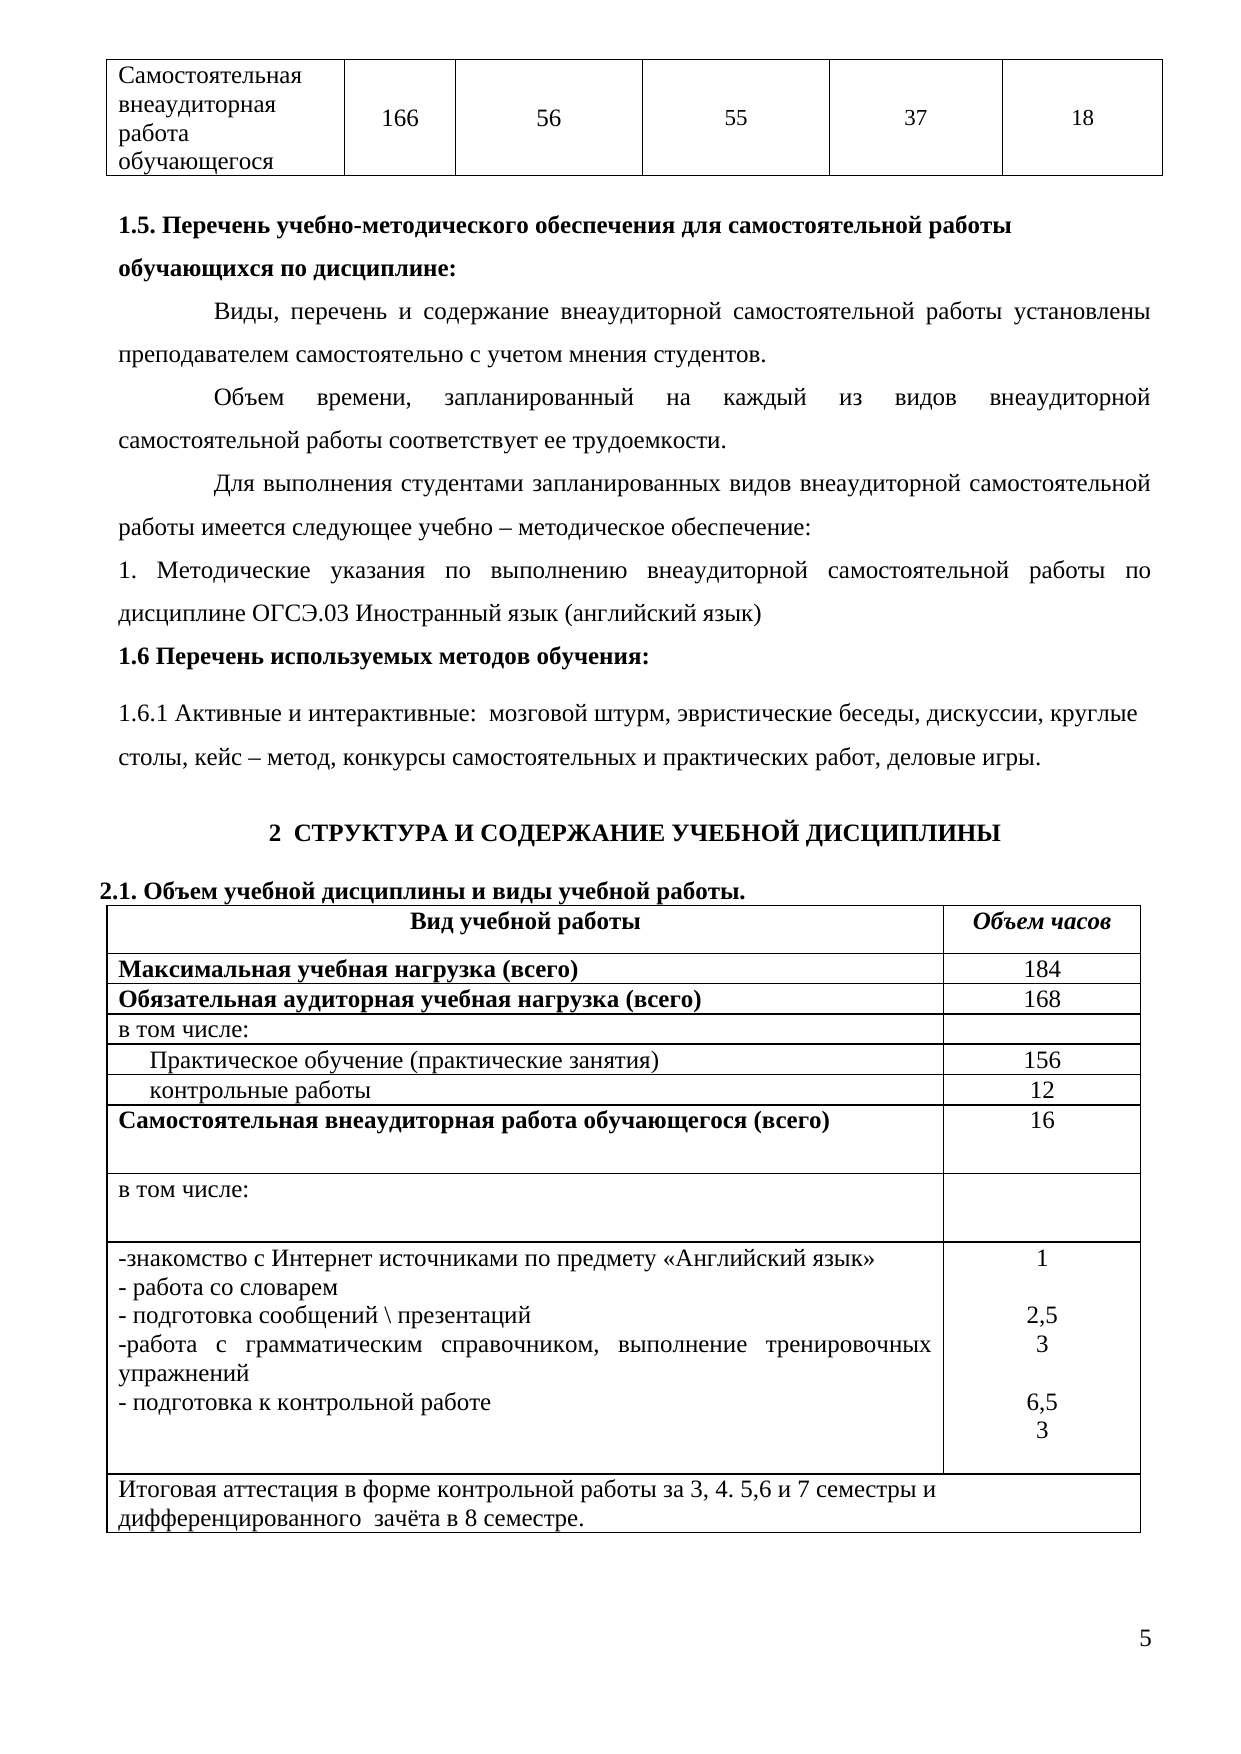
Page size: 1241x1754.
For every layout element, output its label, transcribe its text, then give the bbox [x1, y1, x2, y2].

table_cell Практическое обучение (практические занятия) [108, 1045, 943, 1074]
table_cell в том числе: [108, 1015, 943, 1043]
text 1. Методические указания по выполнению внеаудиторной самостоятельной работы по дисциплине ОГСЭ.03 Иностранный язык (английский язык) [118, 555, 1152, 627]
text Виды, перечень и содержание внеаудиторной самостоятельной работы установлены преподавателем самостоятельно с учетом мнения студентов. [118, 296, 1152, 368]
text Для выполнения студентами запланированных видов внеаудиторной самостоятельной работы имеется следующее учебно – методическое обеспечение: [118, 468, 1152, 540]
table_cell -знакомство с Интернет источниками по предмету «Английский язык» - работа со словарем - подготовка сообщений \ презентаций -работа с грамматическим справочником, выполнение тренировочных упражнений - подготовка к контрольной работе [108, 1243, 943, 1473]
table_cell в том числе: [108, 1174, 943, 1241]
table_cell 1 2,5 3 6,5 3 [944, 1243, 1140, 1473]
text 1.6.1 Активные и интерактивные: мозговой штурм, эвристические беседы, дискуссии, круглые столы, кейс – метод, конкурсы самостоятельных и практических работ, деловые игры. [118, 698, 1152, 770]
table_cell 16 [944, 1106, 1140, 1173]
table_cell [944, 1174, 1140, 1241]
table_cell 55 [643, 60, 829, 175]
table_cell Максимальная учебная нагрузка (всего) [108, 954, 943, 983]
text 1.6 Перечень используемых методов обучения: [118, 641, 1152, 670]
table_cell 184 [944, 954, 1140, 983]
table_cell Самостоятельная внеаудиторная работа обучающегося (всего) [108, 1106, 943, 1173]
text Объем времени, запланированный на каждый из видов внеаудиторной самостоятельной работы соответствует ее трудоемкости. [118, 382, 1152, 454]
table_cell 18 [1003, 60, 1162, 175]
table_cell Самостоятельная внеаудиторная работа обучающегося [107, 60, 344, 175]
table_header Объем часов [944, 906, 1140, 952]
table_cell контрольные работы [108, 1075, 943, 1104]
table_cell 156 [944, 1045, 1140, 1074]
table_cell 37 [830, 60, 1002, 175]
text 2.1. Объем учебной дисциплины и виды учебной работы. [99, 876, 1152, 904]
table_cell 166 [345, 60, 455, 175]
text 1.5. Перечень учебно-методического обеспечения для самостоятельной работы обучающихся по дисциплине: [118, 210, 1152, 282]
table_cell Обязательная аудиторная учебная нагрузка (всего) [108, 984, 943, 1013]
table_cell [944, 1015, 1140, 1043]
text 2 СТРУКТУРА И СОДЕРЖАНИЕ УЧЕБНОЙ ДИСЦИПЛИНЫ [118, 818, 1152, 847]
table_cell 56 [456, 60, 642, 175]
table_header Вид учебной работы [108, 906, 943, 952]
table_cell 12 [944, 1075, 1140, 1104]
table_cell Итоговая аттестация в форме контрольной работы за 3, 4. 5,6 и 7 семестры и дифференцированного зачёта в 8 семестре. [108, 1475, 1140, 1532]
table_cell 168 [944, 984, 1140, 1013]
